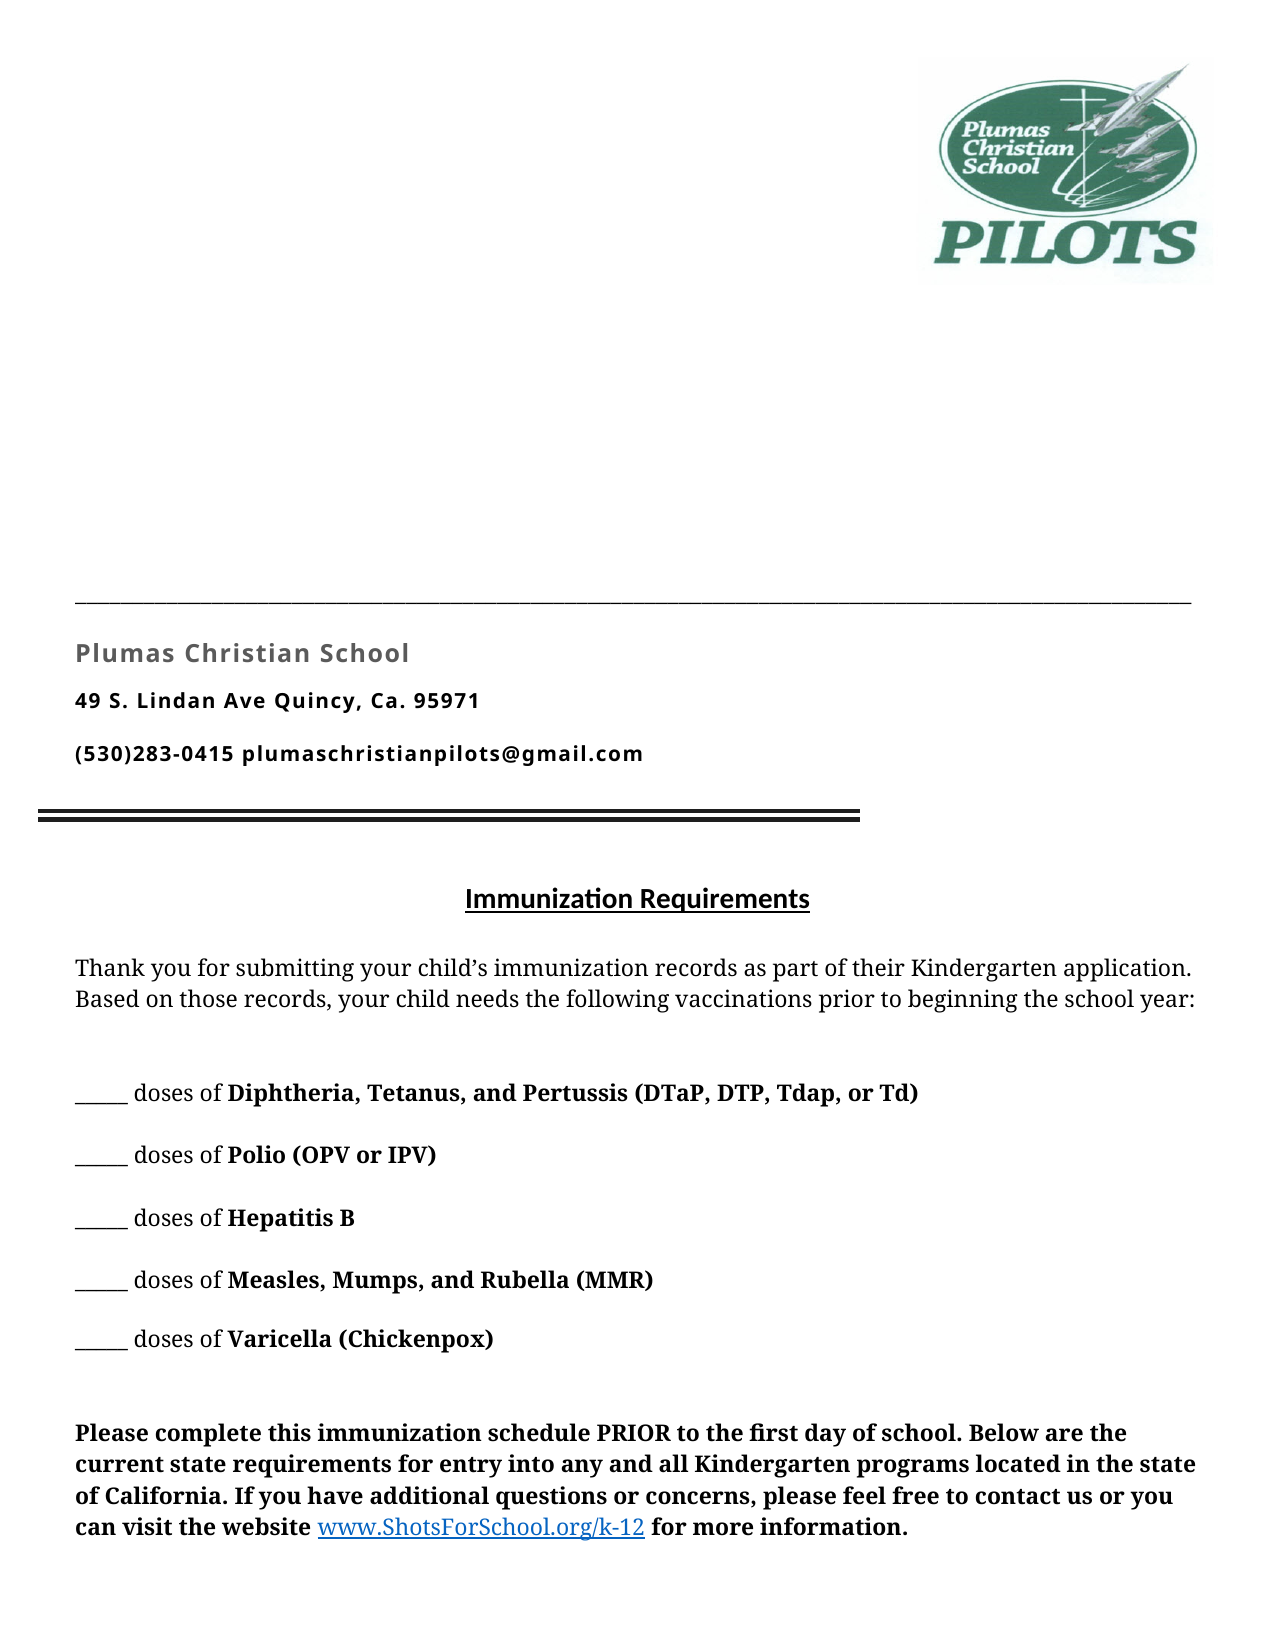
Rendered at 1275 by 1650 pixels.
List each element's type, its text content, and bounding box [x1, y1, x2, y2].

text _____ doses of Varicella (Chickenpox) [75, 1323, 1200, 1354]
text _____ doses of Hepatitis B [75, 1202, 1200, 1233]
text Thank you for submitting your child’s immunization records as part of their Kindergarten application. Based on those records, your child needs the following vaccinations prior to beginning the school year: [75, 952, 1200, 1014]
text _____ doses of Diphtheria, Tetanus, and Pertussis (DTaP, DTP, Tdap, or Td) [75, 1077, 1200, 1108]
text _____ doses of Measles, Mumps, and Rubella (MMR) [75, 1264, 1200, 1295]
text 49 S. Lindan Ave Quincy, Ca. 95971 [75, 686, 1200, 714]
text Immunization Requirements [75, 880, 1200, 916]
text Please complete this immunization schedule PRIOR to the first day of school. Below are the current state requirements for entry into any and all Kindergarten programs located in the state of California. If you have additional questions or concerns, please feel free to contact us or you can visit the website www.ShotsForSchool.org/k-12 for more information. [75, 1417, 1200, 1542]
picture [906, 47, 1234, 285]
text _____ doses of Polio (OPV or IPV) [75, 1139, 1200, 1170]
text __________________________________________________________________________________________________ [75, 579, 1200, 607]
text (530)283-0415 plumaschristianpilots@gmail.com [75, 739, 1200, 768]
subtitle Plumas Christian School [75, 635, 1200, 669]
